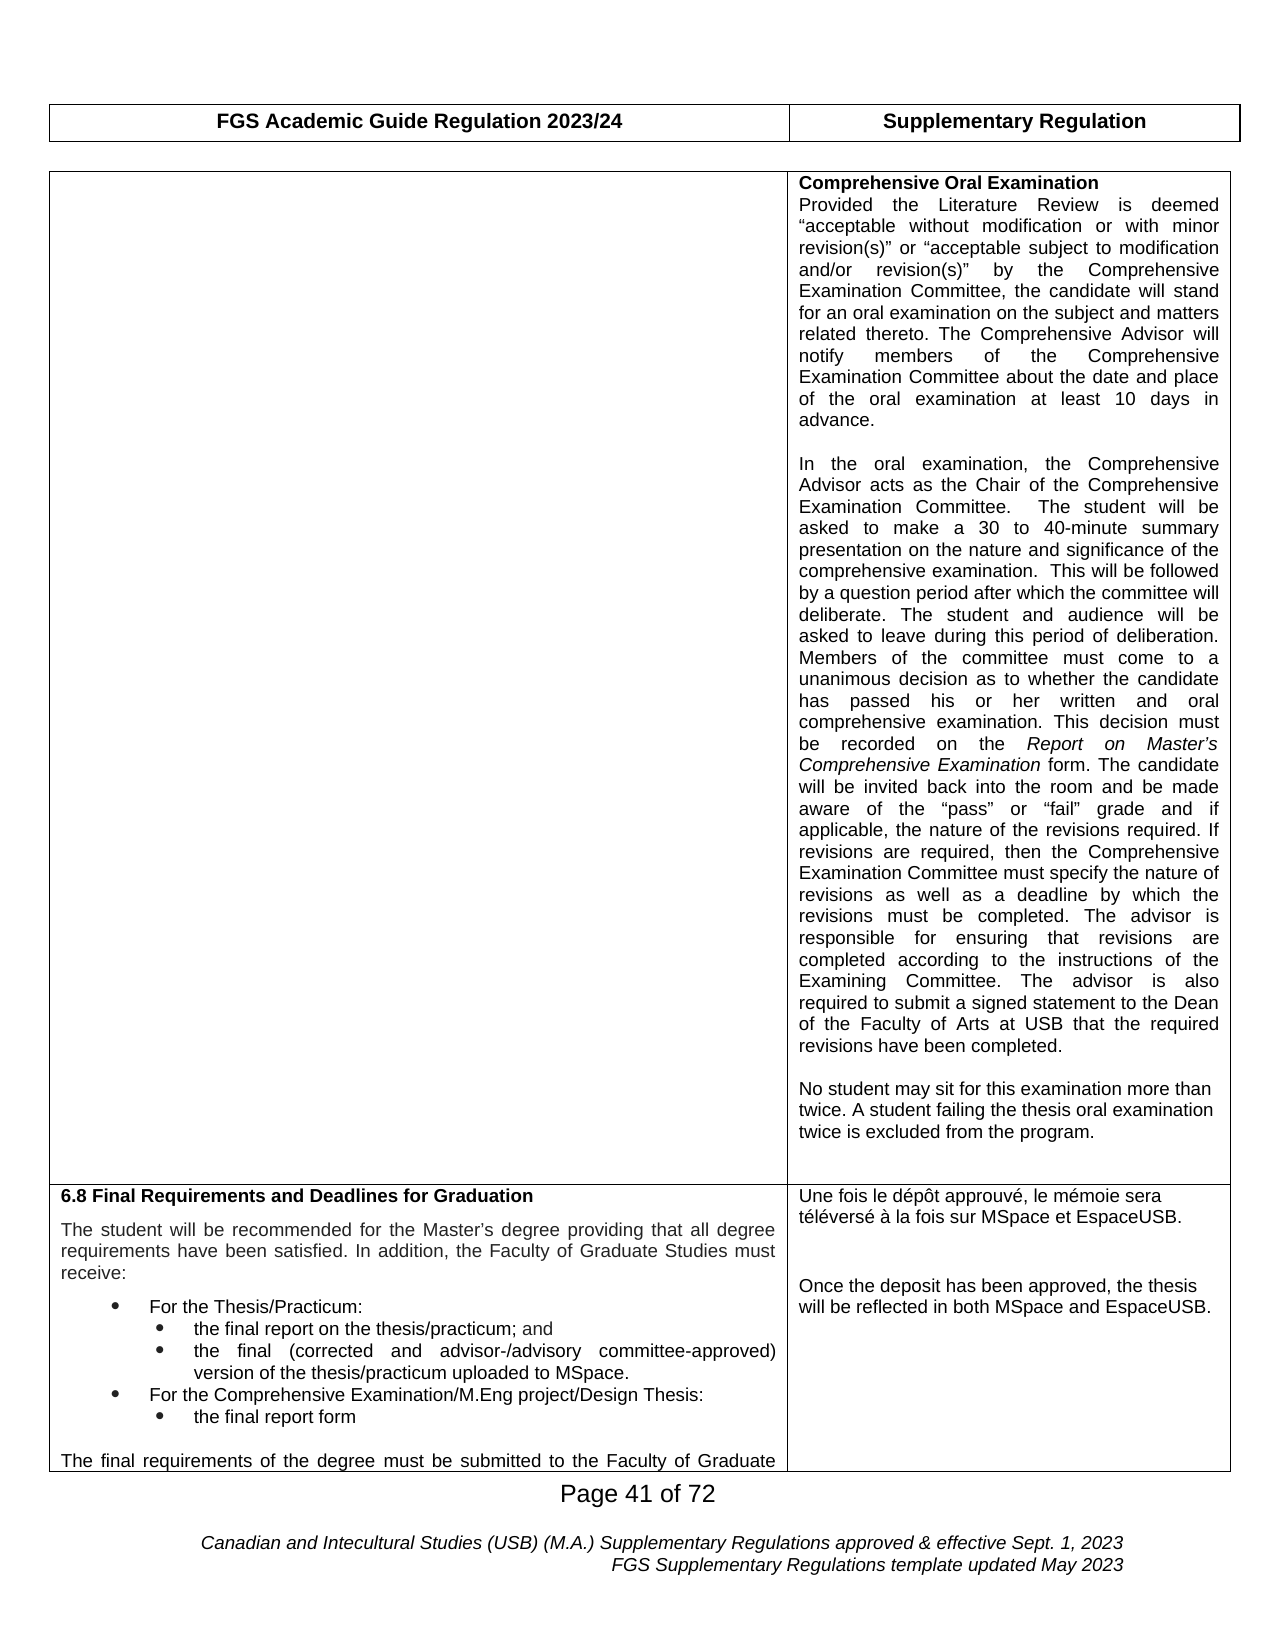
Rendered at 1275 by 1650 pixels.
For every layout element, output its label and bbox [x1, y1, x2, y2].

table_cell [50, 172, 787, 1184]
table_cell [788, 172, 1230, 1184]
table_cell [50, 1185, 787, 1471]
table_cell [788, 1185, 1230, 1471]
